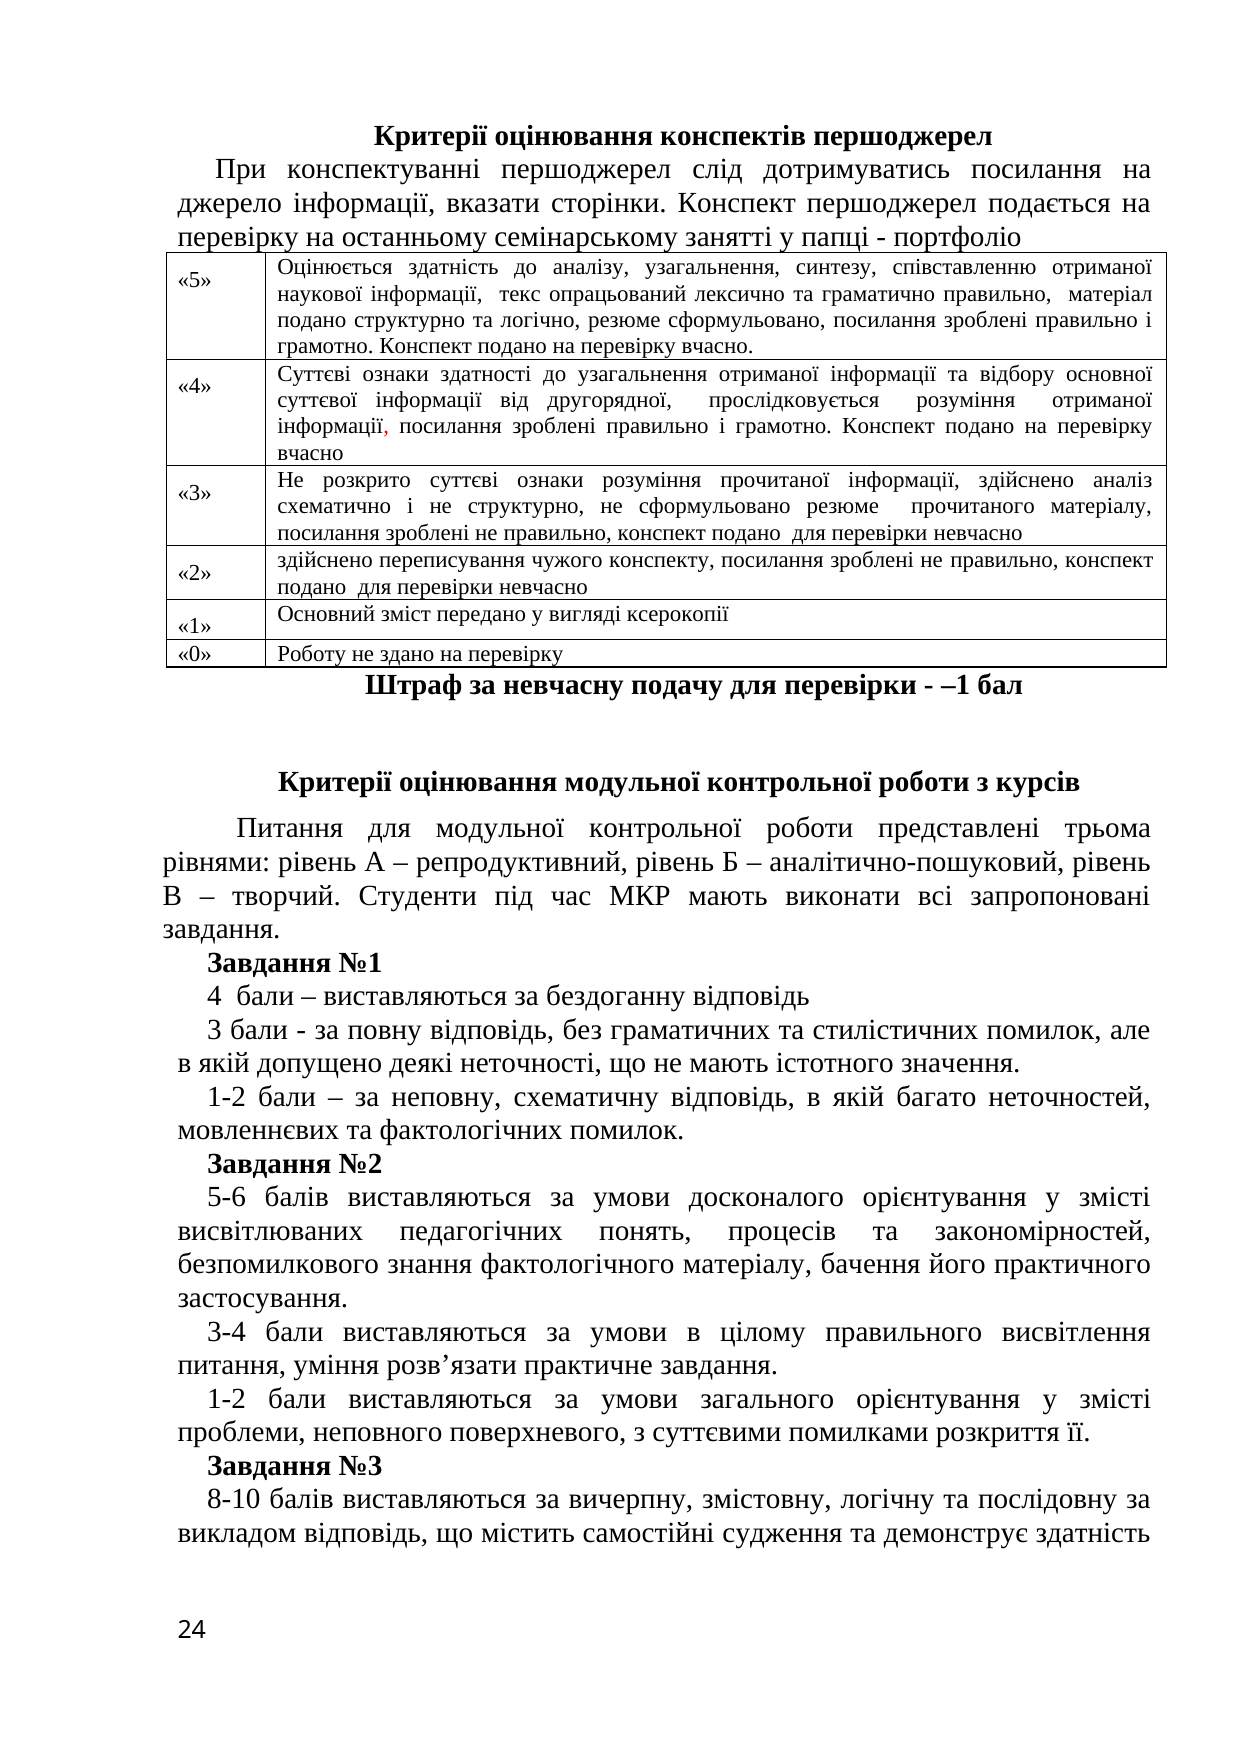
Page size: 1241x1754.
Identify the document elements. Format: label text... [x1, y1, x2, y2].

text 1-2 бали виставляються за умови загального орієнтування у змісті проблеми, неповного поверхневого, з суттєвими помилками розкриття її. [177, 1381, 1152, 1448]
text Критерії оцінювання модульної контрольної роботи з курсів [177, 764, 1181, 798]
text 3 бали - за повну відповідь, без граматичних та стилістичних помилок, але в якій допущено деякі неточності, що не мають істотного значення. [177, 1012, 1152, 1079]
text 3-4 бали виставляються за умови в цілому правильного висвітлення питання, уміння розв’язати практичне завдання. [177, 1314, 1152, 1381]
text Завдання №1 [177, 945, 1152, 978]
table_cell Суттєві ознаки здатності до узагальнення отриманої інформації та відбору основної суттєвої інформації від другорядної, прослідковується розуміння отриманої інформації, посилання зроблені правильно і грамотно. Конспект подано на перевірку вчасно [266, 360, 1166, 465]
text 1-2 бали – за неповну, схематичну відповідь, в якій багато неточностей, мовленнєвих та фактологічних помилок. [177, 1079, 1152, 1146]
table_header Оцінюється здатність до аналізу, узагальнення, синтезу, співставленню отриманої наукової інформації, текс опрацьований лексично та граматично правильно, матеріал подано структурно та логічно, резюме сформульовано, посилання зроблені правильно і грамотно. Конспект подано на перевірку вчасно. [266, 253, 1166, 359]
text При конспектуванні першоджерел слід дотримуватись посилання на джерело інформації, вказати сторінки. Конспект першоджерел подається на перевірку на останньому семінарському занятті у папці - портфоліо [177, 152, 1152, 252]
text Критерії оцінювання конспектів першоджерел [177, 118, 1152, 152]
table_cell «2» [167, 546, 265, 599]
text Завдання №2 [177, 1146, 1152, 1179]
table_cell «0» [167, 640, 265, 666]
text 5-6 балів виставляються за умови досконалого орієнтування у змісті висвітлюваних педагогічних понять, процесів та закономірностей, безпомилкового знання фактологічного матеріалу, бачення його практичного застосування. [177, 1179, 1152, 1314]
table_cell Роботу не здано на перевірку [266, 640, 1166, 666]
table_cell «4» [167, 360, 265, 465]
table_cell здійснено переписування чужого конспекту, посилання зроблені не правильно, конспект подано для перевірки невчасно [266, 546, 1166, 599]
text Штраф за невчасну подачу для перевірки - –1 бал [177, 668, 1152, 701]
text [177, 1481, 1152, 1548]
text Питання для модульної контрольної роботи представлені трьома рівнями: рівень А – репродуктивний, рівень Б – аналітично-пошуковий, рівень В – творчий. Студенти під час МКР мають виконати всі запропоновані завдання. [162, 811, 1152, 945]
table_header «5» [167, 253, 265, 359]
text Завдання №3 [177, 1448, 1152, 1481]
table_cell Не розкрито суттєві ознаки розуміння прочитаної інформації, здійснено аналіз схематично і не структурно, не сформульовано резюме прочитаного матеріалу, посилання зроблені не правильно, конспект подано для перевірки невчасно [266, 466, 1166, 545]
table_cell «3» [167, 466, 265, 545]
text 4 бали – виставляються за бездоганну відповідь [177, 978, 1152, 1012]
table_cell Основний зміст передано у вигляді ксерокопії [266, 600, 1166, 639]
table_cell «1» [167, 600, 265, 639]
